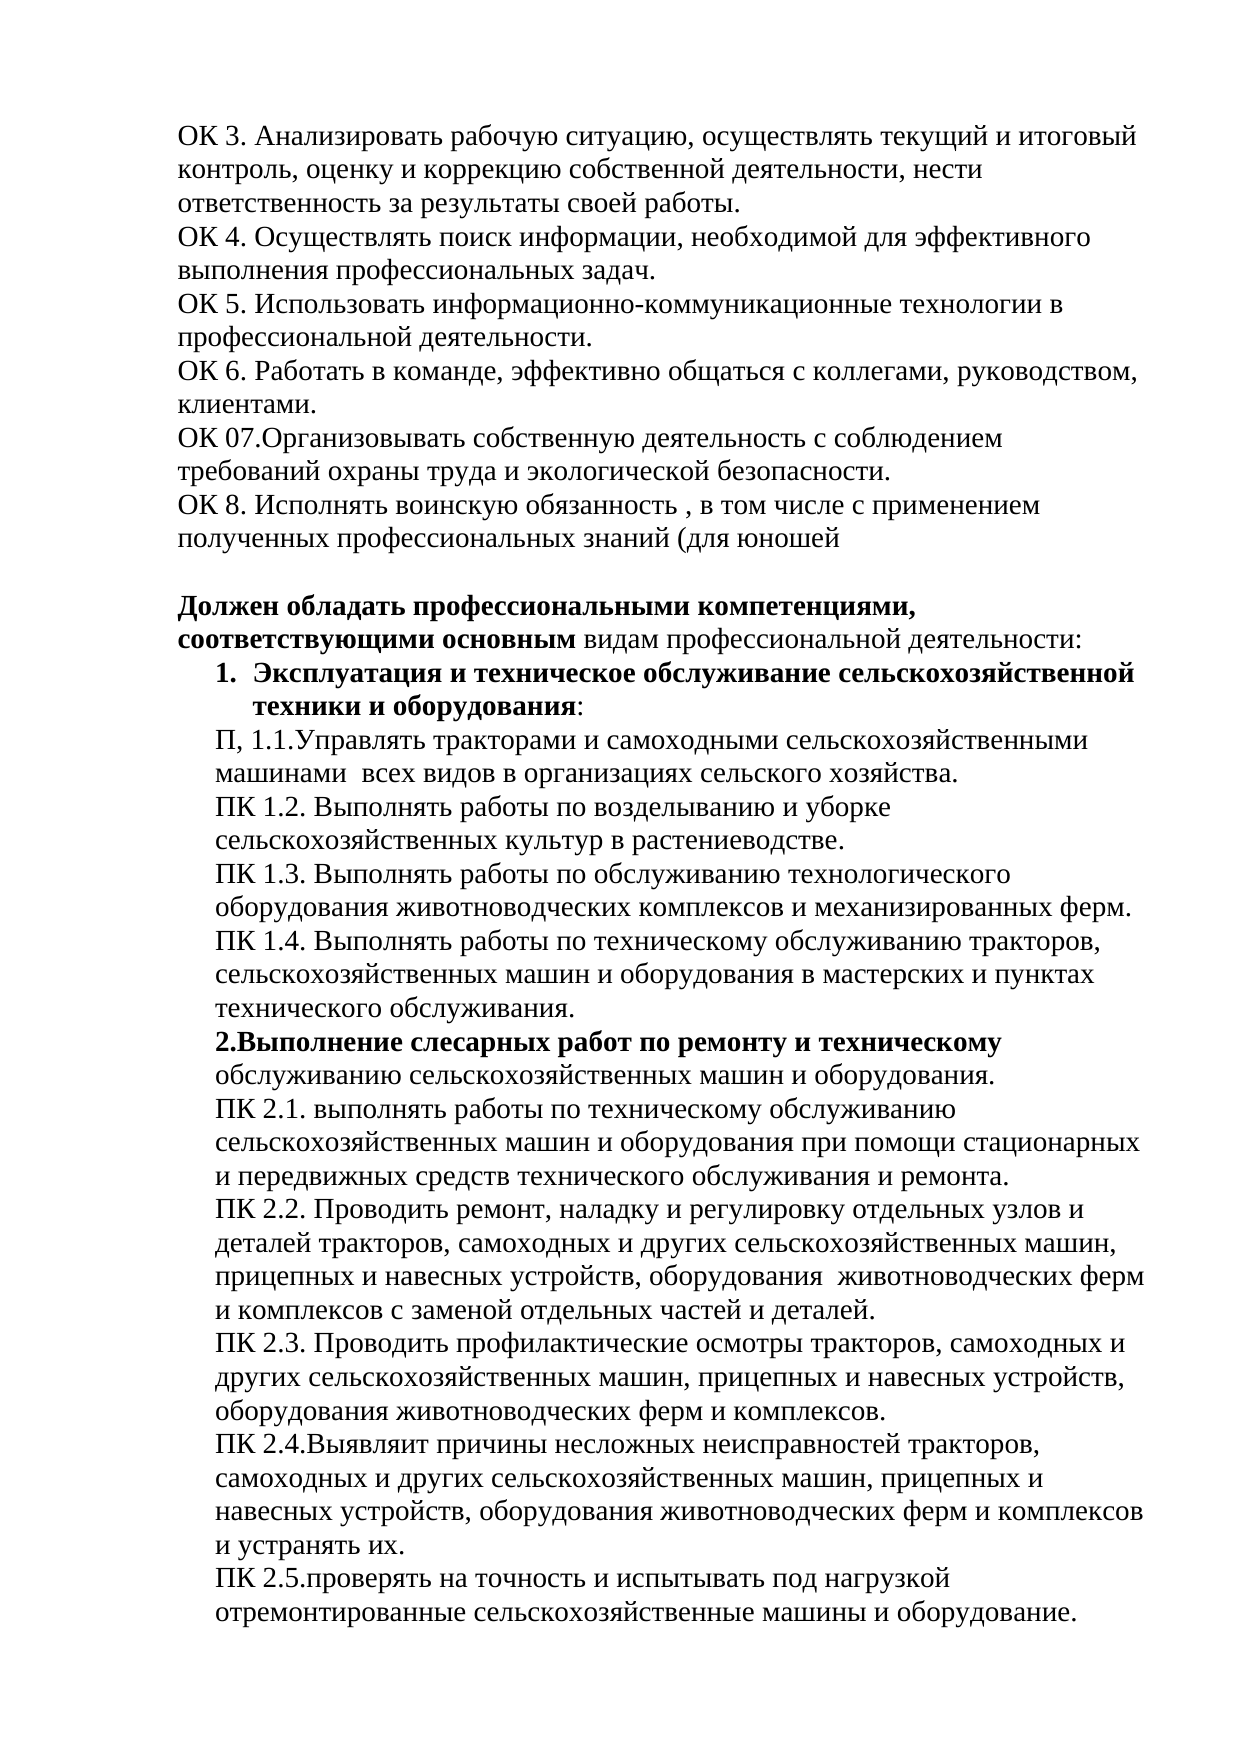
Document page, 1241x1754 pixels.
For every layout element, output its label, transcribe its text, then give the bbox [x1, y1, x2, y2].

text ПК 1.3. Выполнять работы по обслуживанию технологического оборудования животноводческих комплексов и механизированных ферм. [215, 856, 1152, 923]
text ОК 3. Анализировать рабочую ситуацию, осуществлять текущий и итоговый контроль, оценку и коррекцию собственной деятельности, нести ответственность за результаты своей работы. [177, 118, 1152, 219]
text ОК 4. Осуществлять поиск информации, необходимой для эффективного выполнения профессиональных задач. [177, 219, 1152, 286]
text П, 1.1.Управлять тракторами и самоходными сельскохозяйственными машинами всех видов в организациях сельского хозяйства. [215, 722, 1152, 789]
text ОК 5. Использовать информационно-коммуникационные технологии в профессиональной деятельности. [177, 286, 1152, 353]
text ОК 8. Исполнять воинскую обязанность , в том числе с применением полученных профессиональных знаний (для юношей [177, 487, 1152, 554]
text ПК 2.1. выполнять работы по техническому обслуживанию сельскохозяйственных машин и оборудования при помощи стационарных и передвижных средств технического обслуживания и ремонта. [215, 1091, 1152, 1191]
text ПК 1.4. Выполнять работы по техническому обслуживанию тракторов, сельскохозяйственных машин и оборудования в мастерских и пунктах технического обслуживания. [215, 923, 1152, 1024]
text ПК 2.3. Проводить профилактические осмотры тракторов, самоходных и других сельскохозяйственных машин, прицепных и навесных устройств, оборудования животноводческих ферм и комплексов. [215, 1326, 1152, 1426]
text ОК 07.Организовывать собственную деятельность с соблюдением требований охраны труда и экологической безопасности. [177, 420, 1152, 487]
text ПК 1.2. Выполнять работы по возделыванию и уборке сельскохозяйственных культур в растениеводстве. [215, 789, 1152, 856]
list Эксплуатация и техническое обслуживание сельскохозяйственной техники и оборудования: [215, 655, 1152, 722]
text Должен обладать профессиональными компетенциями, соответствующими основным видам профессиональной деятельности: [177, 588, 1152, 655]
text ПК 2.5.проверять на точность и испытывать под нагрузкой отремонтированные сельскохозяйственные машины и оборудование. [215, 1560, 1152, 1627]
text ПК 2.4.Выявляит причины несложных неисправностей тракторов, самоходных и других сельскохозяйственных машин, прицепных и навесных устройств, оборудования животноводческих ферм и комплексов и устранять их. [215, 1426, 1152, 1560]
text 2.Выполнение слесарных работ по ремонту и техническому обслуживанию сельскохозяйственных машин и оборудования. [215, 1024, 1152, 1091]
text ОК 6. Работать в команде, эффективно общаться с коллегами, руководством, клиентами. [177, 353, 1152, 420]
text ПК 2.2. Проводить ремонт, наладку и регулировку отдельных узлов и деталей тракторов, самоходных и других сельскохозяйственных машин, прицепных и навесных устройств, оборудования животноводческих ферм и комплексов с заменой отдельных частей и деталей. [215, 1191, 1152, 1326]
